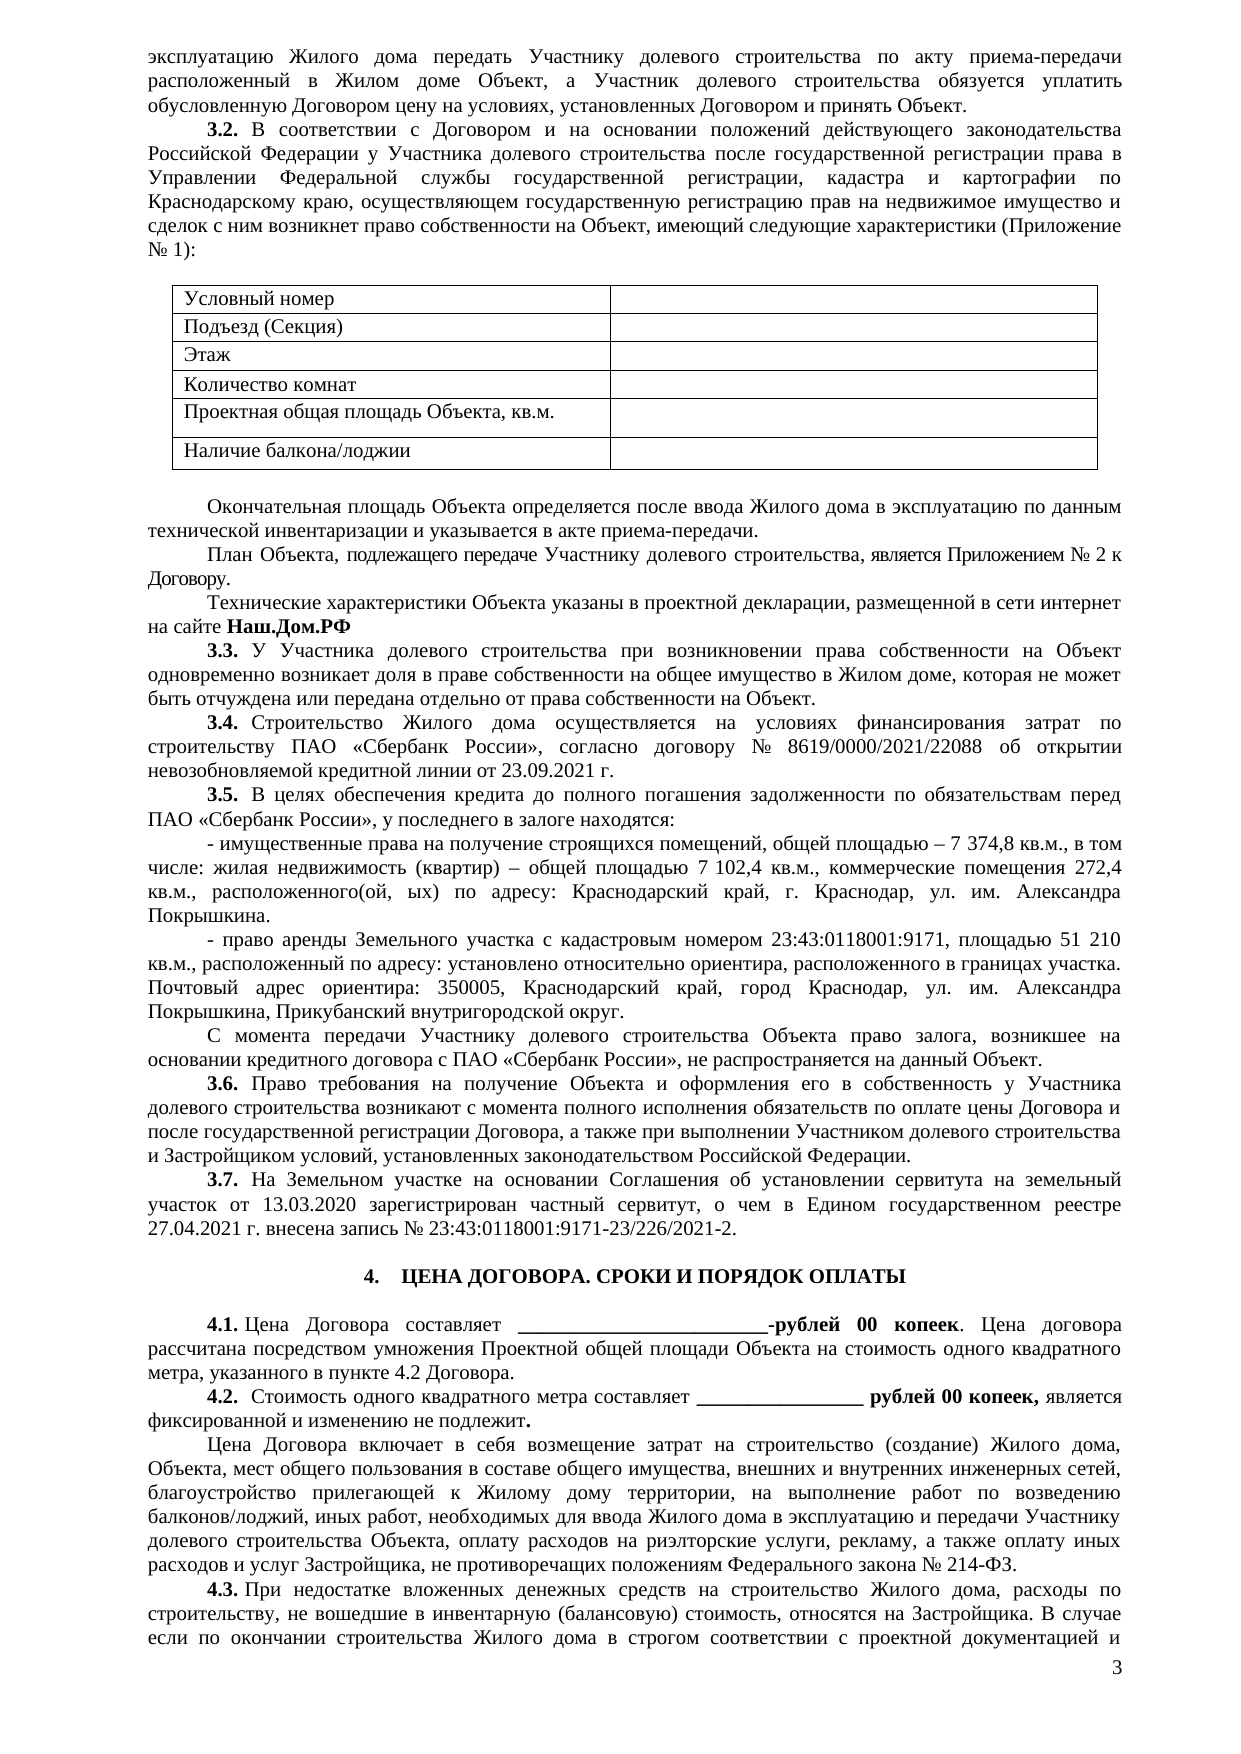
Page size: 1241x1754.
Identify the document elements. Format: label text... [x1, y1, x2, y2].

table_cell [611, 314, 1097, 341]
text Цена Договора включает в себя возмещение затрат на строительство (создание) Жилого дома, Объекта, мест общего пользования в составе общего имущества, внешних и внутренних инженерных сетей, благоустройство прилегающей к Жилому дому территории, на выполнение работ по возведению балконов/лоджий, иных работ, необходимых для ввода Жилого дома в эксплуатацию и передачи Участнику долевого строительства Объекта, оплату расходов на риэлторские услуги, рекламу, а также оплату иных расходов и услуг Застройщика, не противоречащих положениям Федерального закона № 214-ФЗ. [148, 1432, 1122, 1576]
text - имущественные права на получение строящихся помещений, общей площадью – 7 374,8 кв.м., в том числе: жилая недвижимость (квартир) – общей площадью 7 102,4 кв.м., коммерческие помещения 272,4 кв.м., расположенного(ой, ых) по адресу: Краснодарский край, г. Краснодар, ул. им. Александра Покрышкина. [148, 831, 1122, 927]
text - право аренды Земельного участка с кадастровым номером 23:43:0118001:9171, площадью 51 210 кв.м., расположенный по адресу: установлено относительно ориентира, расположенного в границах участка. Почтовый адрес ориентира: 350005, Краснодарский край, город Краснодар, ул. им. Александра Покрышкина, Прикубанский внутригородской округ. [148, 927, 1122, 1023]
text Технические характеристики Объекта указаны в проектной декларации, размещенной в сети интернет на сайте Наш.Дом.РФ [148, 590, 1122, 638]
list Строительство Жилого дома осуществляется на условиях финансирования затрат по строительству ПАО «Сбербанк России», согласно договору № 8619/0000/2021/22088 об открытии невозобновляемой кредитной линии от 23.09.2021 г. [148, 710, 1122, 782]
table_cell [611, 342, 1097, 370]
list В целях обеспечения кредита до полного погашения задолженности по обязательствам перед ПАО «Сбербанк России», у последнего в залоге находятся: [148, 782, 1122, 831]
list ЦЕНА ДОГОВОРА. СРОКИ И ПОРЯДОК ОПЛАТЫ [148, 1264, 1122, 1288]
table_cell Подъезд (Секция) [173, 314, 610, 341]
table_header [611, 286, 1097, 313]
table_cell Количество комнат [173, 371, 610, 398]
text С момента передачи Участнику долевого строительства Объекта право залога, возникшее на основании кредитного договора с ПАО «Сбербанк России», не распространяется на данный Объект. [148, 1023, 1122, 1071]
list В соответствии с Договором и на основании положений действующего законодательства Российской Федерации у Участника долевого строительства после государственной регистрации права в Управлении Федеральной службы государственной регистрации, кадастра и картографии по Краснодарскому краю, осуществляющем государственную регистрацию прав на недвижимое имущество и сделок с ним возникнет право собственности на Объект, имеющий следующие характеристики (Приложение № 1): [148, 117, 1122, 261]
table_cell [611, 371, 1097, 398]
list Цена Договора составляет ________________________-рублей 00 копеек. Цена договора рассчитана посредством умножения Проектной общей площади Объекта на стоимость одного квадратного метра, указанного в пункте 4.2 Договора. [148, 1312, 1122, 1384]
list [148, 44, 1122, 117]
table_cell [611, 438, 1097, 468]
list На Земельном участке на основании Соглашения об установлении сервитута на земельный участок от 13.03.2020 зарегистрирован частный сервитут, о чем в Едином государственном реестре 27.04.2021 г. внесена запись № 23:43:0118001:9171-23/226/2021-2. [148, 1167, 1122, 1239]
table_cell [611, 399, 1097, 437]
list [148, 1576, 1122, 1649]
table_cell Этаж [173, 342, 610, 370]
table_header Условный номер [173, 286, 610, 313]
list У Участника долевого строительства при возникновении права собственности на Объект одновременно возникает доля в праве собственности на общее имущество в Жилом доме, которая не может быть отчуждена или передана отдельно от права собственности на Объект. [148, 638, 1122, 710]
table_cell Проектная общая площадь Объекта, кв.м. [173, 399, 610, 437]
table_cell Наличие балкона/лоджии [173, 438, 610, 468]
list Право требования на получение Объекта и оформления его в собственность у Участника долевого строительства возникают с момента полного исполнения обязательств по оплате цены Договора и после государственной регистрации Договора, а также при выполнении Участником долевого строительства и Застройщиком условий, установленных законодательством Российской Федерации. [148, 1071, 1122, 1167]
text План Объекта, подлежащего передаче Участнику долевого строительства, является Приложением № 2 к Договору. [148, 542, 1122, 590]
list Стоимость одного квадратного метра составляет ________________ рублей 00 копеек, является фиксированной и изменению не подлежит. [148, 1384, 1122, 1432]
text Окончательная площадь Объекта определяется после ввода Жилого дома в эксплуатацию по данным технической инвентаризации и указывается в акте приема-передачи. [148, 494, 1122, 542]
